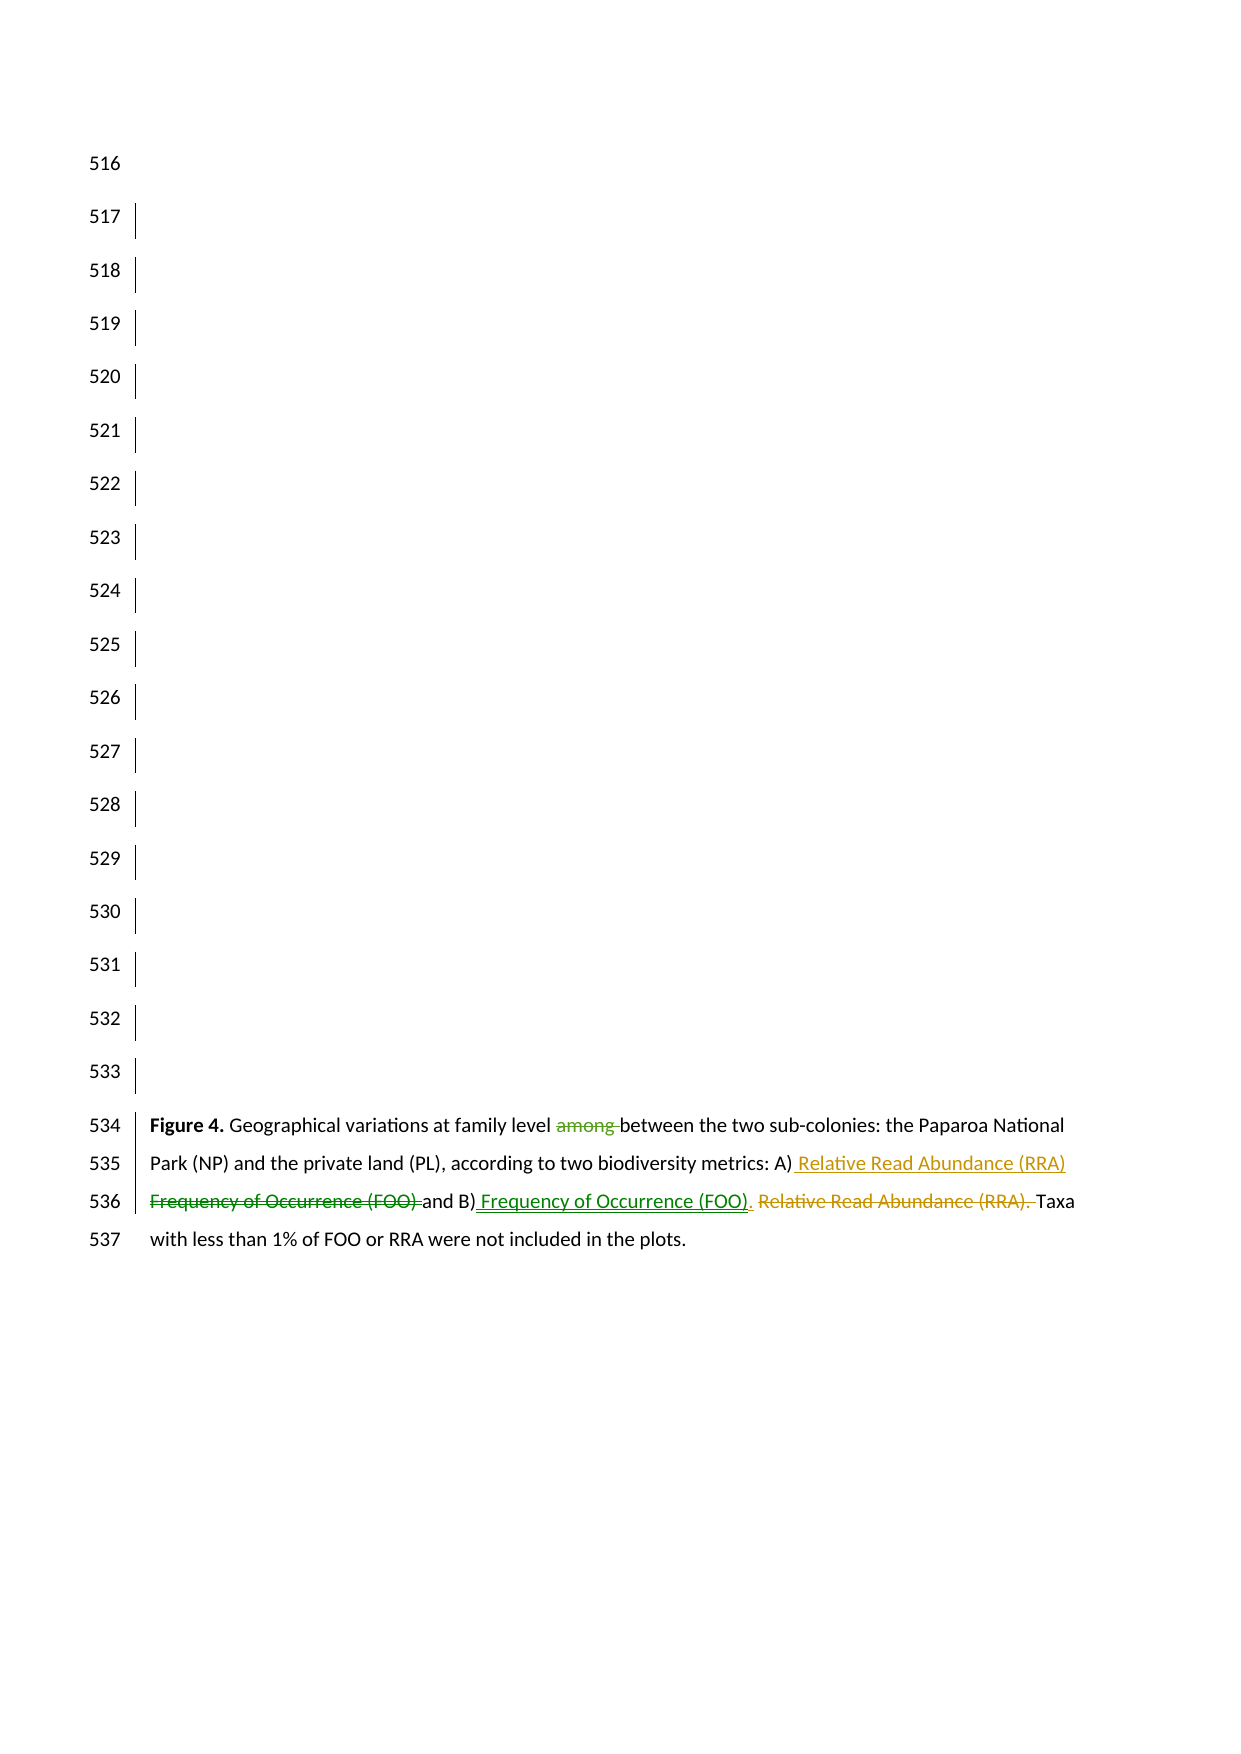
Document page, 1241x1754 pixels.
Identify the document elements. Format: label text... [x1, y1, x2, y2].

text Figure 4. Geographical variations at family level between the two sub-colonies: the Paparoa National Park (NP) and the private land (PL), according to two biodiversity metrics: A) and B) Taxa with less than 1% of FOO or RRA were not included in the plots. [150, 1112, 1090, 1252]
